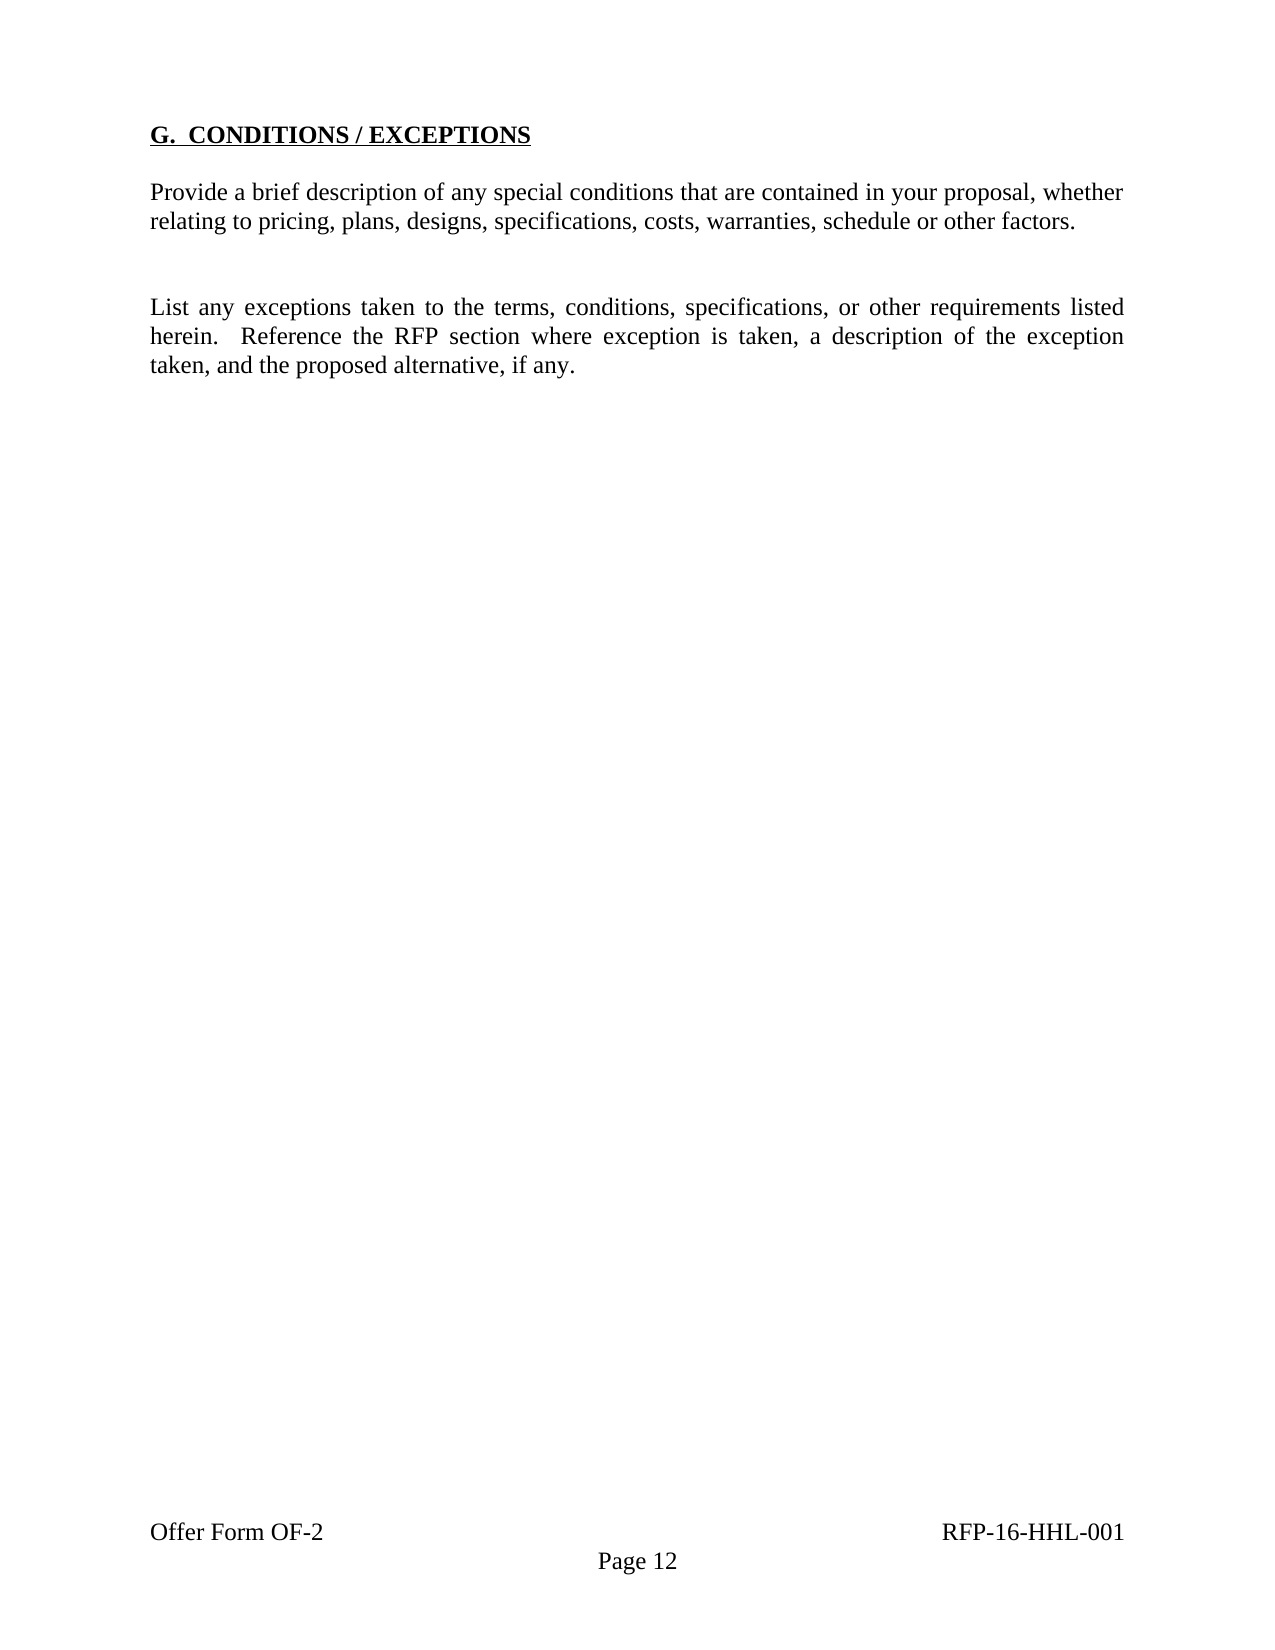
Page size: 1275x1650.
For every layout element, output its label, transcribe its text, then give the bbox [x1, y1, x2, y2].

text List any exceptions taken to the terms, conditions, specifications, or other requirements listed herein. Reference the RFP section where exception is taken, a description of the exception taken, and the proposed alternative, if any. [150, 292, 1125, 379]
text Provide a brief description of any special conditions that are contained in your proposal, whether relating to pricing, plans, designs, specifications, costs, warranties, schedule or other factors. [150, 177, 1125, 235]
text G. CONDITIONS / EXCEPTIONS [150, 120, 1125, 149]
